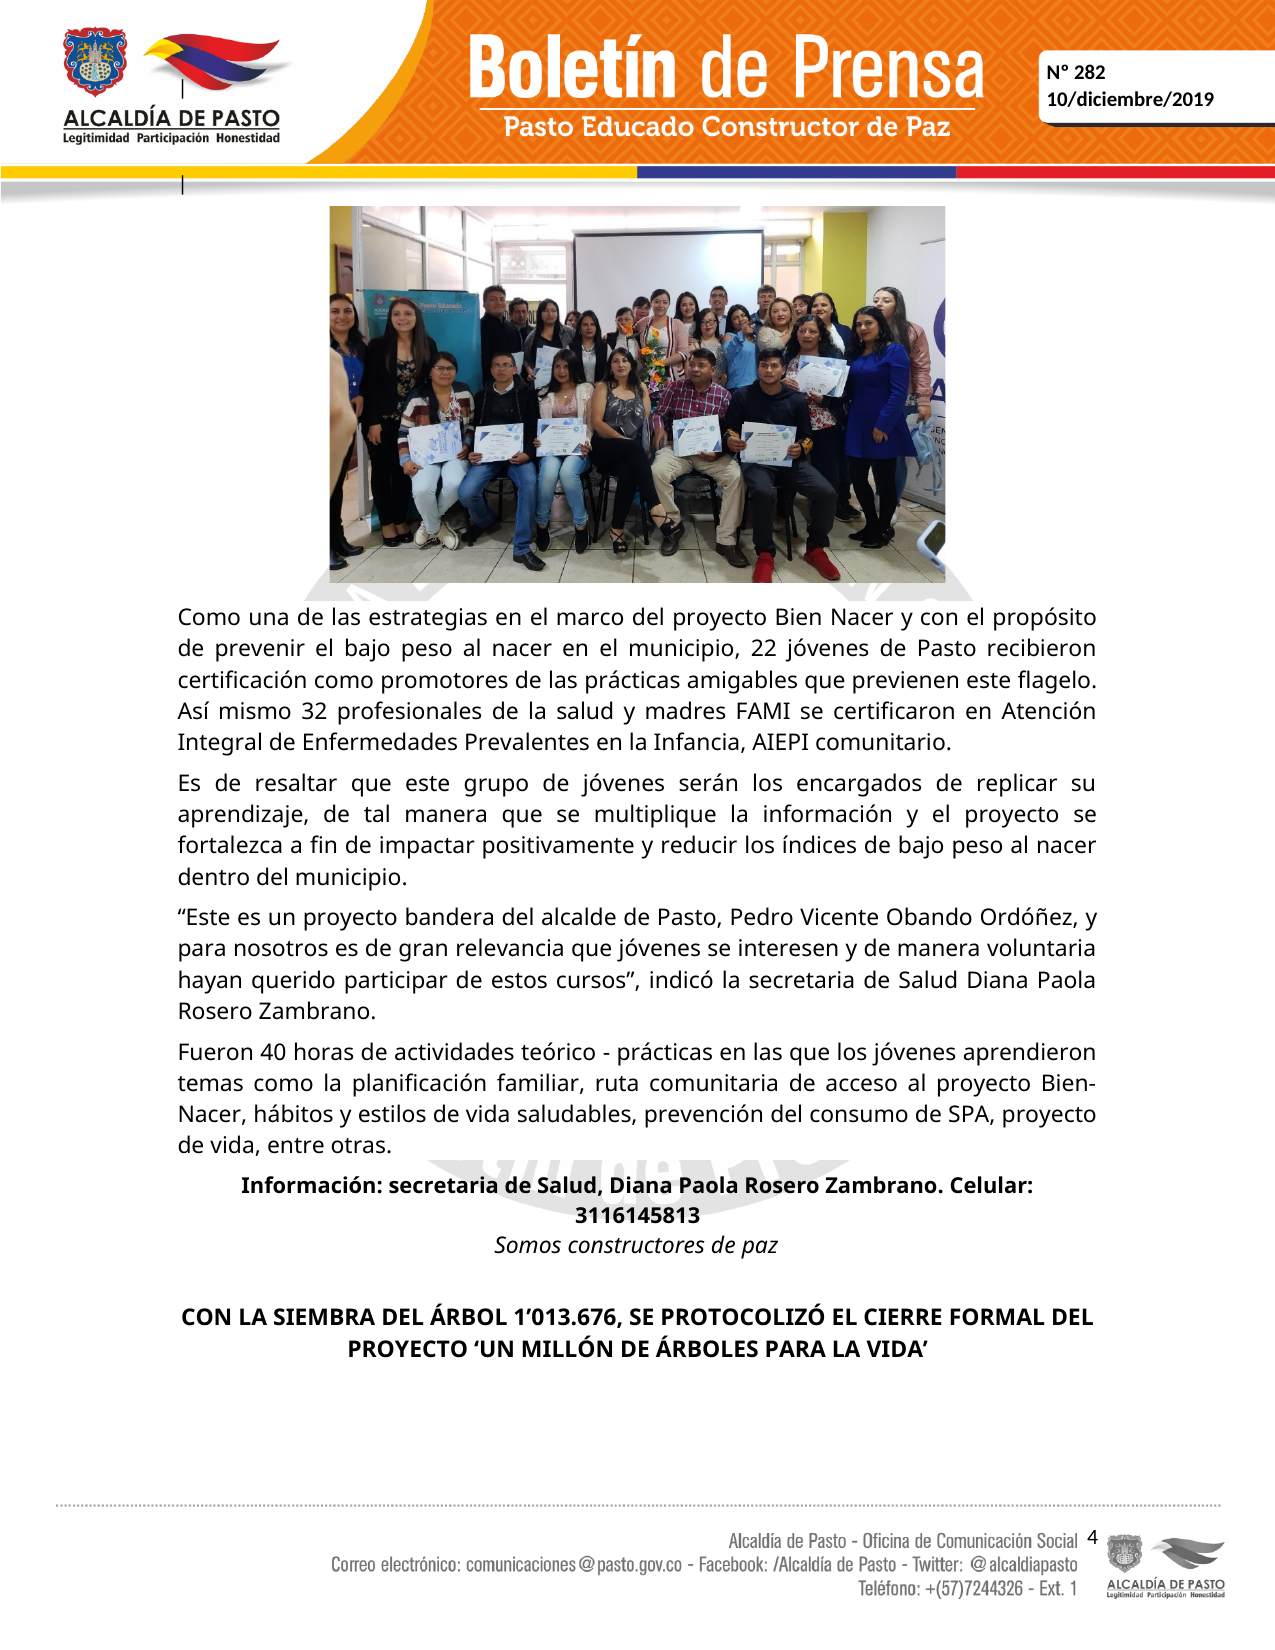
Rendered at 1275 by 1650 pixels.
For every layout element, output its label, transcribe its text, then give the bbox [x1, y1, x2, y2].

text “Este es un proyecto bandera del alcalde de Pasto, Pedro Vicente Obando Ordóñez, y para nosotros es de gran relevancia que jóvenes se interesen y de manera voluntaria hayan querido participar de estos cursos”, indicó la secretaria de Salud Diana Paola Rosero Zambrano. [177, 901, 1098, 1026]
text Somos constructores de paz [177, 1229, 1098, 1261]
picture [0, 0, 1275, 1645]
text Es de resaltar que este grupo de jóvenes serán los encargados de replicar su aprendizaje, de tal manera que se multiplique la información y el proyecto se fortalezca a fin de impactar positivamente y reducir los índices de bajo peso al nacer dentro del municipio. [177, 767, 1098, 892]
text Fueron 40 horas de actividades teórico - prácticas en las que los jóvenes aprendieron temas como la planificación familiar, ruta comunitaria de acceso al proyecto Bien-Nacer, hábitos y estilos de vida saludables, prevención del consumo de SPA, proyecto de vida, entre otras. [177, 1035, 1098, 1160]
text Información: secretaria de Salud, Diana Paola Rosero Zambrano. Celular: 3116145813 [177, 1170, 1098, 1229]
text CON LA SIEMBRA DEL ÁRBOL 1’013.676, SE PROTOCOLIZÓ EL CIERRE FORMAL DEL PROYECTO ‘UN MILLÓN DE ÁRBOLES PARA LA VIDA’ [177, 1301, 1098, 1364]
text Como una de las estrategias en el marco del proyecto Bien Nacer y con el propósito de prevenir el bajo peso al nacer en el municipio, 22 jóvenes de Pasto recibieron certificación como promotores de las prácticas amigables que previenen este flagelo. Así mismo 32 profesionales de la salud y madres FAMI se certificaron en Atención Integral de Enfermedades Prevalentes en la Infancia, AIEPI comunitario. [177, 601, 1098, 757]
